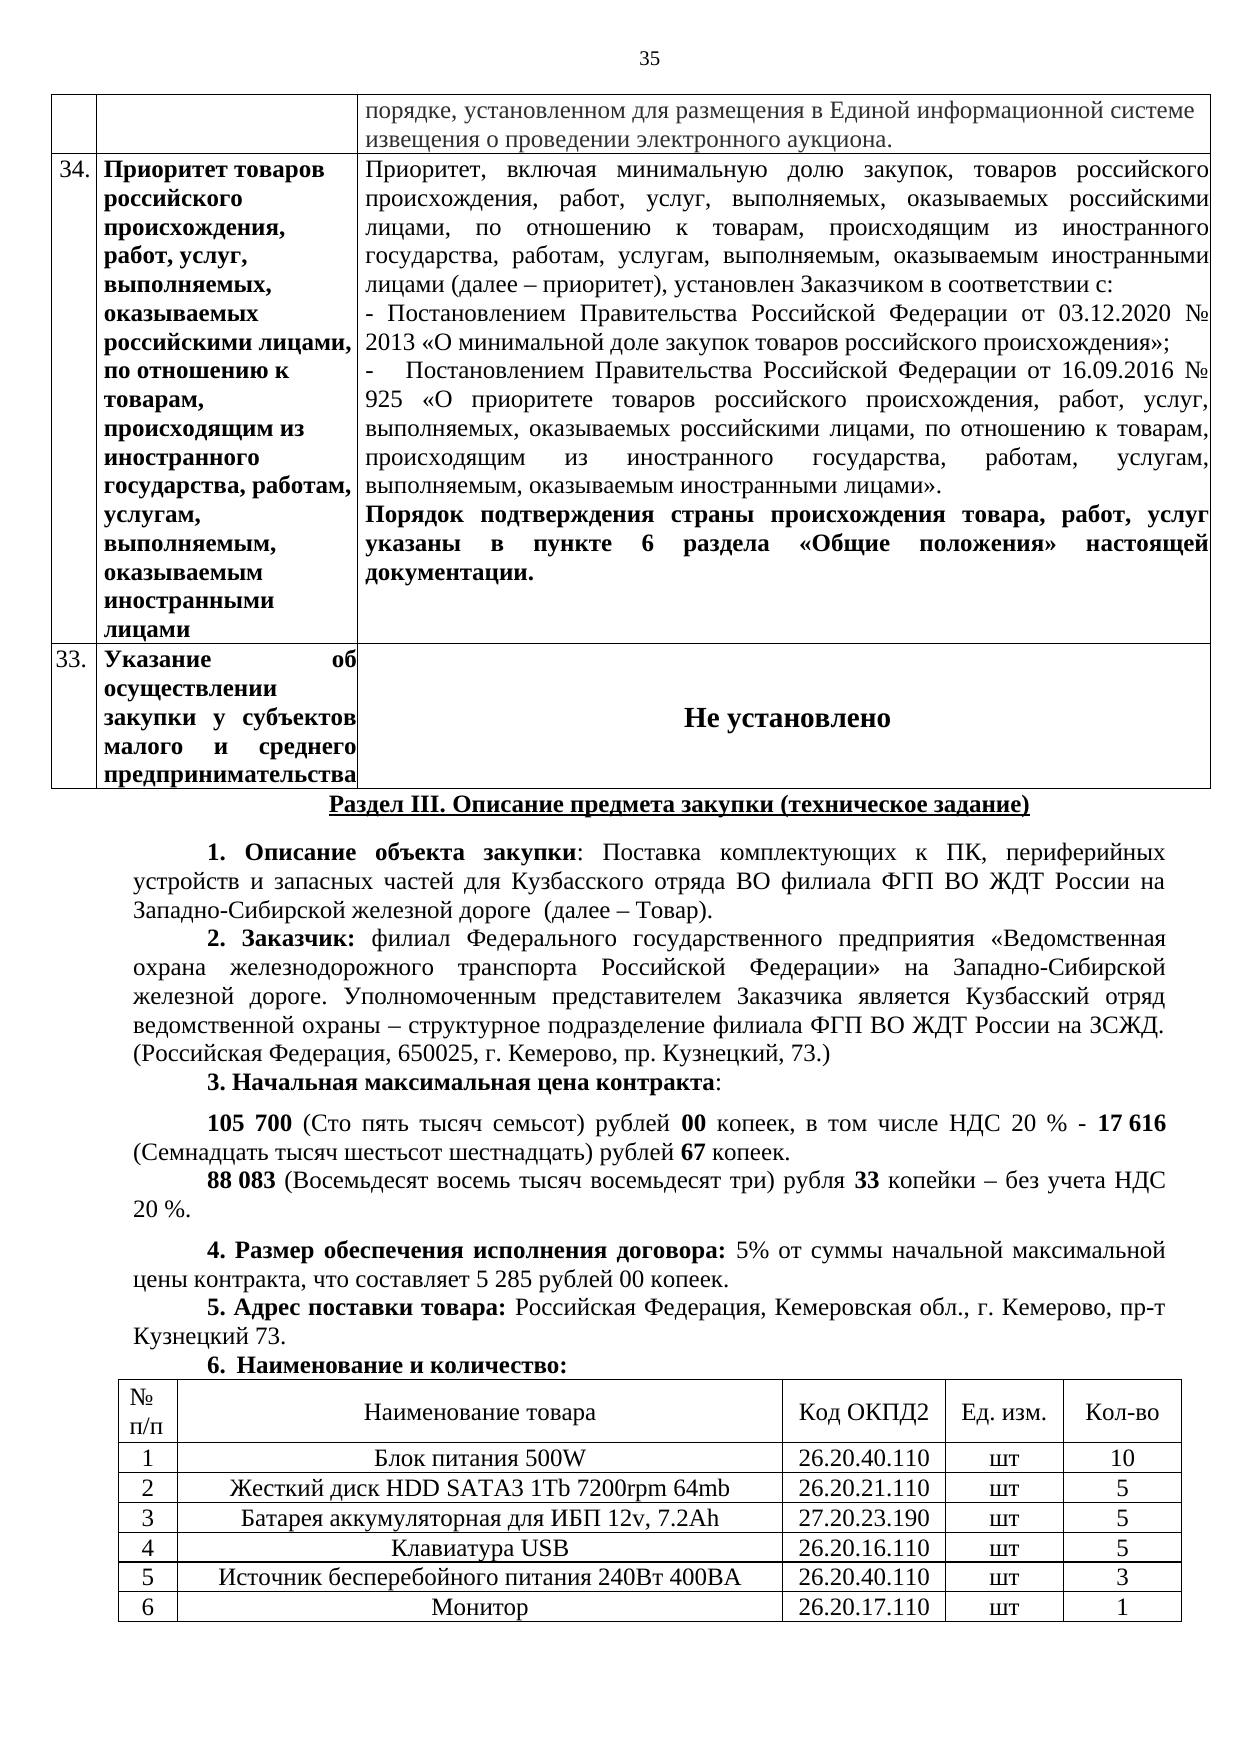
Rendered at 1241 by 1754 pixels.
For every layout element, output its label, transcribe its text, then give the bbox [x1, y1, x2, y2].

table_header Кол-во [1064, 1380, 1181, 1442]
table_header Ед. изм. [946, 1380, 1063, 1442]
text 88 083 (Восемьдесят восемь тысяч восемьдесят три) рубля 33 копейки – без учета НДС 20 %. [133, 1166, 1166, 1223]
table_cell 5 [119, 1563, 177, 1591]
text 4. Размер обеспечения исполнения договора: 5% от суммы начальной максимальной цены контракта, что составляет 5 285 рублей 00 копеек. [133, 1235, 1166, 1292]
table_cell шт [946, 1473, 1063, 1502]
table_cell шт [946, 1533, 1063, 1561]
table_cell [52, 154, 96, 643]
table_cell 26.20.16.110 [783, 1533, 945, 1561]
text Раздел III. Описание предмета закупки (техническое задание) [133, 789, 1166, 818]
table_cell [52, 95, 96, 153]
table_cell шт [946, 1592, 1063, 1621]
table_cell 5 [1064, 1533, 1181, 1561]
table_cell 2 [119, 1473, 177, 1502]
table_cell Указание об осуществлении закупки у субъектов малого и среднего предпринимательства [97, 644, 357, 788]
table_cell Монитор [178, 1592, 782, 1621]
text 2. Заказчик: филиал Федерального государственного предприятия «Ведомственная охрана железнодорожного транспорта Российской Федерации» на Западно-Сибирской железной дороге. Уполномоченным представителем Заказчика является Кузбасский отряд ведомственной охраны – структурное подразделение филиала ФГП ВО ЖДТ России на ЗСЖД. (Российская Федерация, . Кемерово, пр. Кузнецкий, 73.) [133, 923, 1166, 1067]
table_cell Не установлено [358, 644, 1210, 788]
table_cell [97, 95, 357, 153]
text 1. Описание объекта закупки: Поставка комплектующих к ПК, периферийных устройств и запасных частей для Кузбасского отряда ВО филиала ФГП ВО ЖДТ России на Западно-Сибирской железной дороге (далее – Товар). [537, 895, 1166, 923]
table_cell шт [946, 1563, 1063, 1591]
table_header № п/п [119, 1380, 177, 1442]
table_cell 26.20.40.110 [783, 1563, 945, 1591]
table_cell Приоритет, включая минимальную долю закупок, товаров российского происхождения, работ, услуг, выполняемых, оказываемых российскими лицами, по отношению к товарам, происходящим из иностранного государства, работам, услугам, выполняемым, оказываемым иностранными лицами (далее – приоритет), установлен Заказчиком в соответствии с: - Постановлением Правительства Российской Федерации от 03.12.2020 № 2013 «О минимальной доле закупок товаров российского происхождения»; - Постановлением Правительства Российской Федерации от 16.09.2016 № 925 «О приоритете товаров российского происхождения, работ, услуг, выполняемых, оказываемых российскими лицами, по отношению к товарам, происходящим из иностранного государства, работам, услугам, выполняемым, оказываемым иностранными лицами». Порядок подтверждения страны происхождения товара, работ, услуг указаны в пункте 6 раздела «Общие положения» настоящей документации. [358, 154, 1210, 643]
table_cell 5 [1064, 1503, 1181, 1532]
table_cell 10 [1064, 1443, 1181, 1472]
table_cell 3 [1064, 1563, 1181, 1591]
table_cell шт [946, 1503, 1063, 1532]
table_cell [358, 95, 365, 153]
table_cell Приоритет товаров российского происхождения, работ, услуг, выполняемых, оказываемых российскими лицами, по отношению к товарам, происходящим из иностранного государства, работам, услугам, выполняемым, оказываемым иностранными лицами [97, 154, 357, 643]
table_cell Жесткий диск HDD SATA3 1Tb 7200rpm 64mb [178, 1473, 782, 1502]
table_cell 26.20.21.110 [783, 1473, 945, 1502]
table_cell Батарея аккумуляторная для ИБП 12v, 7.2Ah [178, 1503, 782, 1532]
table_cell 3 [119, 1503, 177, 1532]
table_cell Клавиатура USB [178, 1533, 782, 1561]
text 1. Описание объекта закупки: Поставка комплектующих к ПК, периферийных устройств и запасных частей для Кузбасского отряда ВО филиала ФГП ВО ЖДТ России на Западно-Сибирской железной дороге (далее – Товар). [133, 837, 577, 866]
table_cell 26.20.17.110 [783, 1592, 945, 1621]
table_cell 27.20.23.190 [783, 1503, 945, 1532]
table_header Код ОКПД2 [783, 1380, 945, 1442]
table_cell 6 [119, 1592, 177, 1621]
text 5. Адрес поставки товара: Российская Федерация, Кемеровская обл., г. Кемерово, пр-т Кузнецкий 73. [133, 1292, 1166, 1350]
table_cell 33. [52, 644, 96, 788]
table_cell 1 [119, 1443, 177, 1472]
table_cell шт [946, 1443, 1063, 1472]
list Наименование и количество: [133, 1350, 1166, 1379]
table_cell 5 [1064, 1473, 1181, 1502]
table_cell 26.20.40.110 [783, 1443, 945, 1472]
text 105 700 (Сто пять тысяч семьсот) рублей 00 копеек, в том числе НДС 20 % - 17 616 (Семнадцать тысяч шестьсот шестнадцать) рублей 67 копеек. [133, 1108, 1166, 1166]
text 3. Начальная максимальная цена контракта: [133, 1067, 1166, 1096]
table_cell Источник бесперебойного питания 240Вт 400ВА [178, 1563, 782, 1591]
table_cell Блок питания 500W [178, 1443, 782, 1472]
table_cell 1 [1064, 1592, 1181, 1621]
table_cell 4 [119, 1533, 177, 1561]
table_header Наименование товара [178, 1380, 782, 1442]
